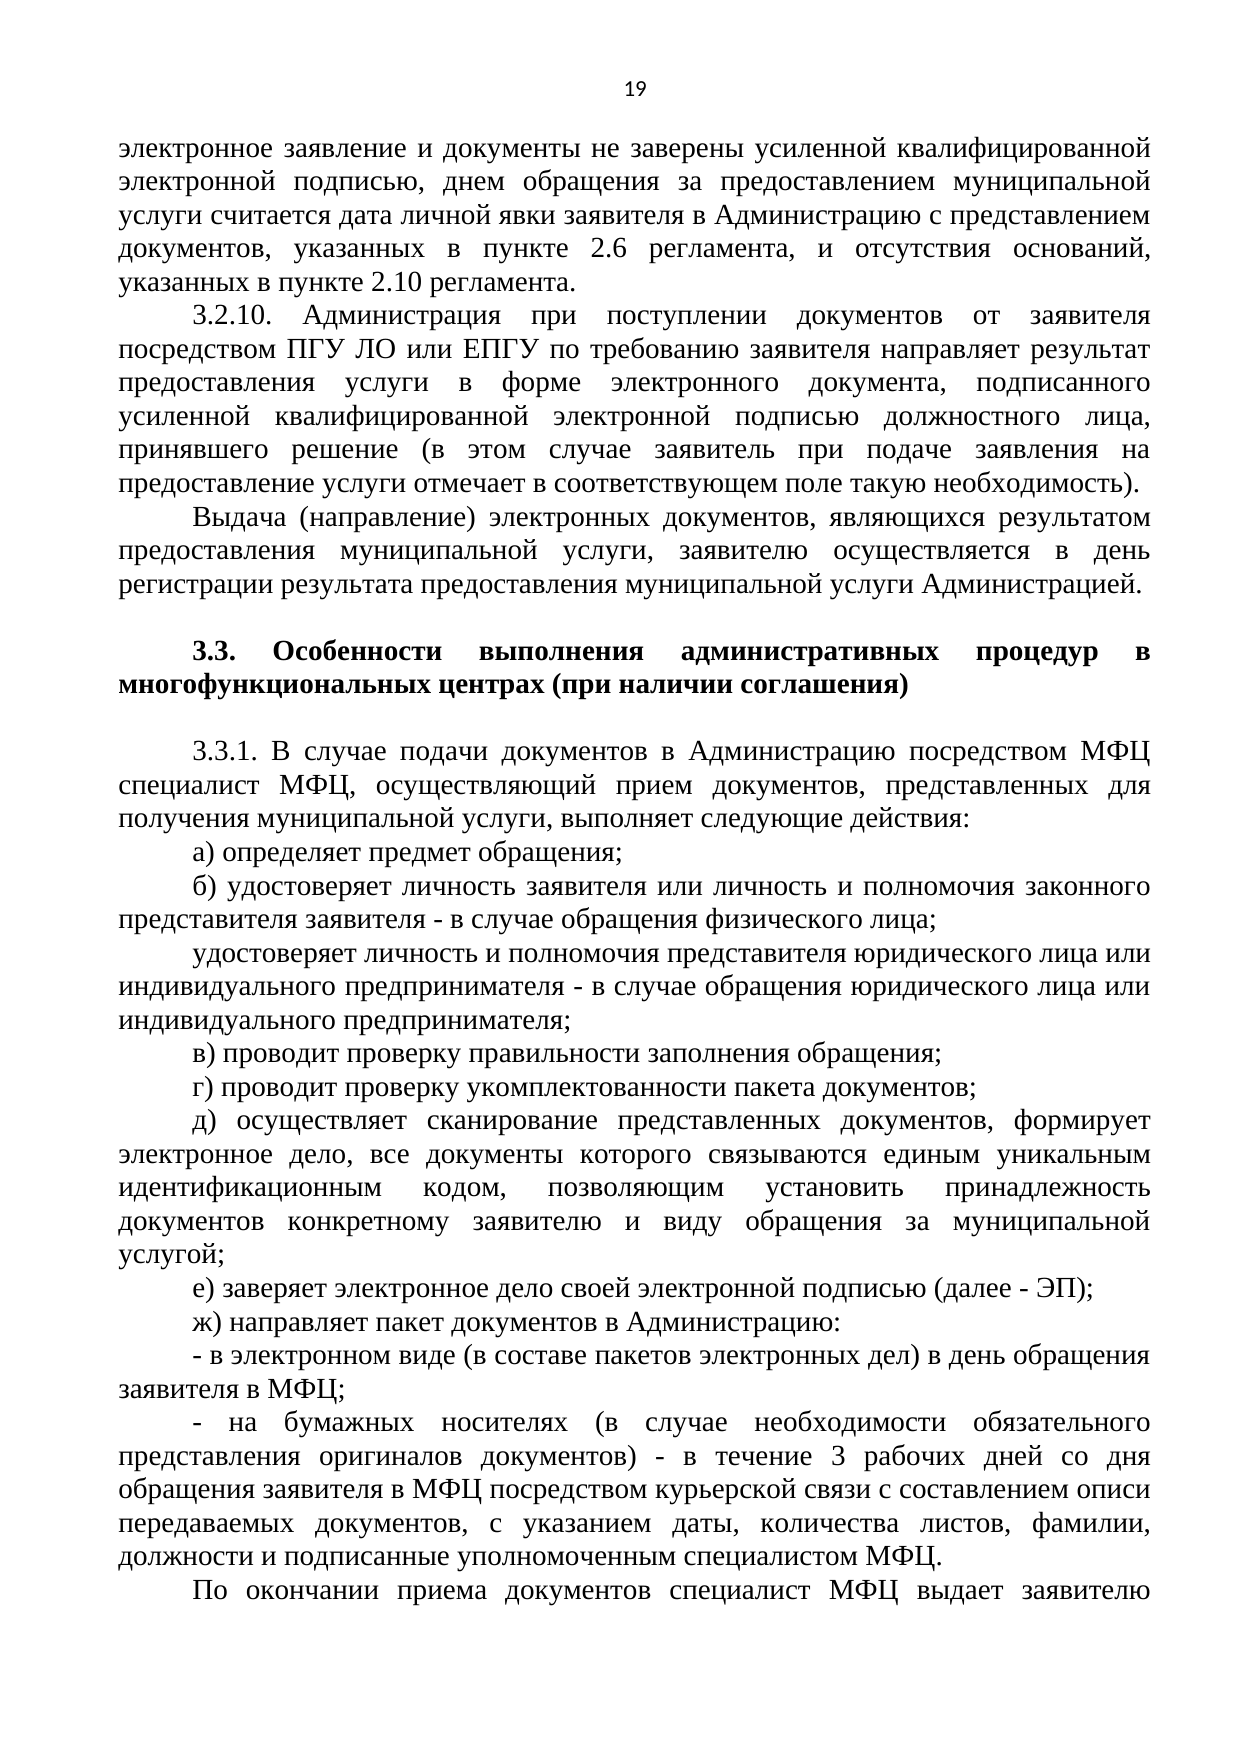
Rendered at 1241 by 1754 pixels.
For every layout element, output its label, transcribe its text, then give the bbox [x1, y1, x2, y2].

text 3.3. Особенности выполнения административных процедур в многофункциональных центрах (при наличии соглашения) [118, 633, 1152, 700]
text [118, 1572, 1152, 1606]
text - в электронном виде (в составе пакетов электронных дел) в день обращения заявителя в МФЦ; [118, 1337, 1152, 1404]
text 3.2.10. Администрация при поступлении документов от заявителя посредством ПГУ ЛО или ЕПГУ по требованию заявителя направляет результат предоставления услуги в форме электронного документа, подписанного усиленной квалифицированной электронной подписью должностного лица, принявшего решение (в этом случае заявитель при подаче заявления на предоставление услуги отмечает в соответствующем поле такую необходимость). [118, 297, 1152, 499]
text в) проводит проверку правильности заполнения обращения; [118, 1035, 1152, 1069]
text ж) направляет пакет документов в Администрацию: [118, 1304, 1152, 1337]
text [118, 130, 1152, 297]
text г) проводит проверку укомплектованности пакета документов; [118, 1069, 1152, 1102]
text Выдача (направление) электронных документов, являющихся результатом предоставления муниципальной услуги, заявителю осуществляется в день регистрации результата предоставления муниципальной услуги Администрацией. [118, 499, 1152, 599]
text - на бумажных носителях (в случае необходимости обязательного представления оригиналов документов) - в течение 3 рабочих дней со дня обращения заявителя в МФЦ посредством курьерской связи с составлением описи передаваемых документов, с указанием даты, количества листов, фамилии, должности и подписанные уполномоченным специалистом МФЦ. [118, 1404, 1152, 1572]
text д) осуществляет сканирование представленных документов, формирует электронное дело, все документы которого связываются единым уникальным идентификационным кодом, позволяющим установить принадлежность документов конкретному заявителю и виду обращения за муниципальной услугой; [118, 1102, 1152, 1270]
text е) заверяет электронное дело своей электронной подписью (далее - ЭП); [118, 1270, 1152, 1304]
text б) удостоверяет личность заявителя или личность и полномочия законного представителя заявителя - в случае обращения физического лица; [118, 868, 1152, 935]
text а) определяет предмет обращения; [118, 834, 1152, 868]
text удостоверяет личность и полномочия представителя юридического лица или индивидуального предпринимателя - в случае обращения юридического лица или индивидуального предпринимателя; [118, 935, 1152, 1035]
text 3.3.1. В случае подачи документов в Администрацию посредством МФЦ специалист МФЦ, осуществляющий прием документов, представленных для получения муниципальной услуги, выполняет следующие действия: [118, 733, 1152, 834]
